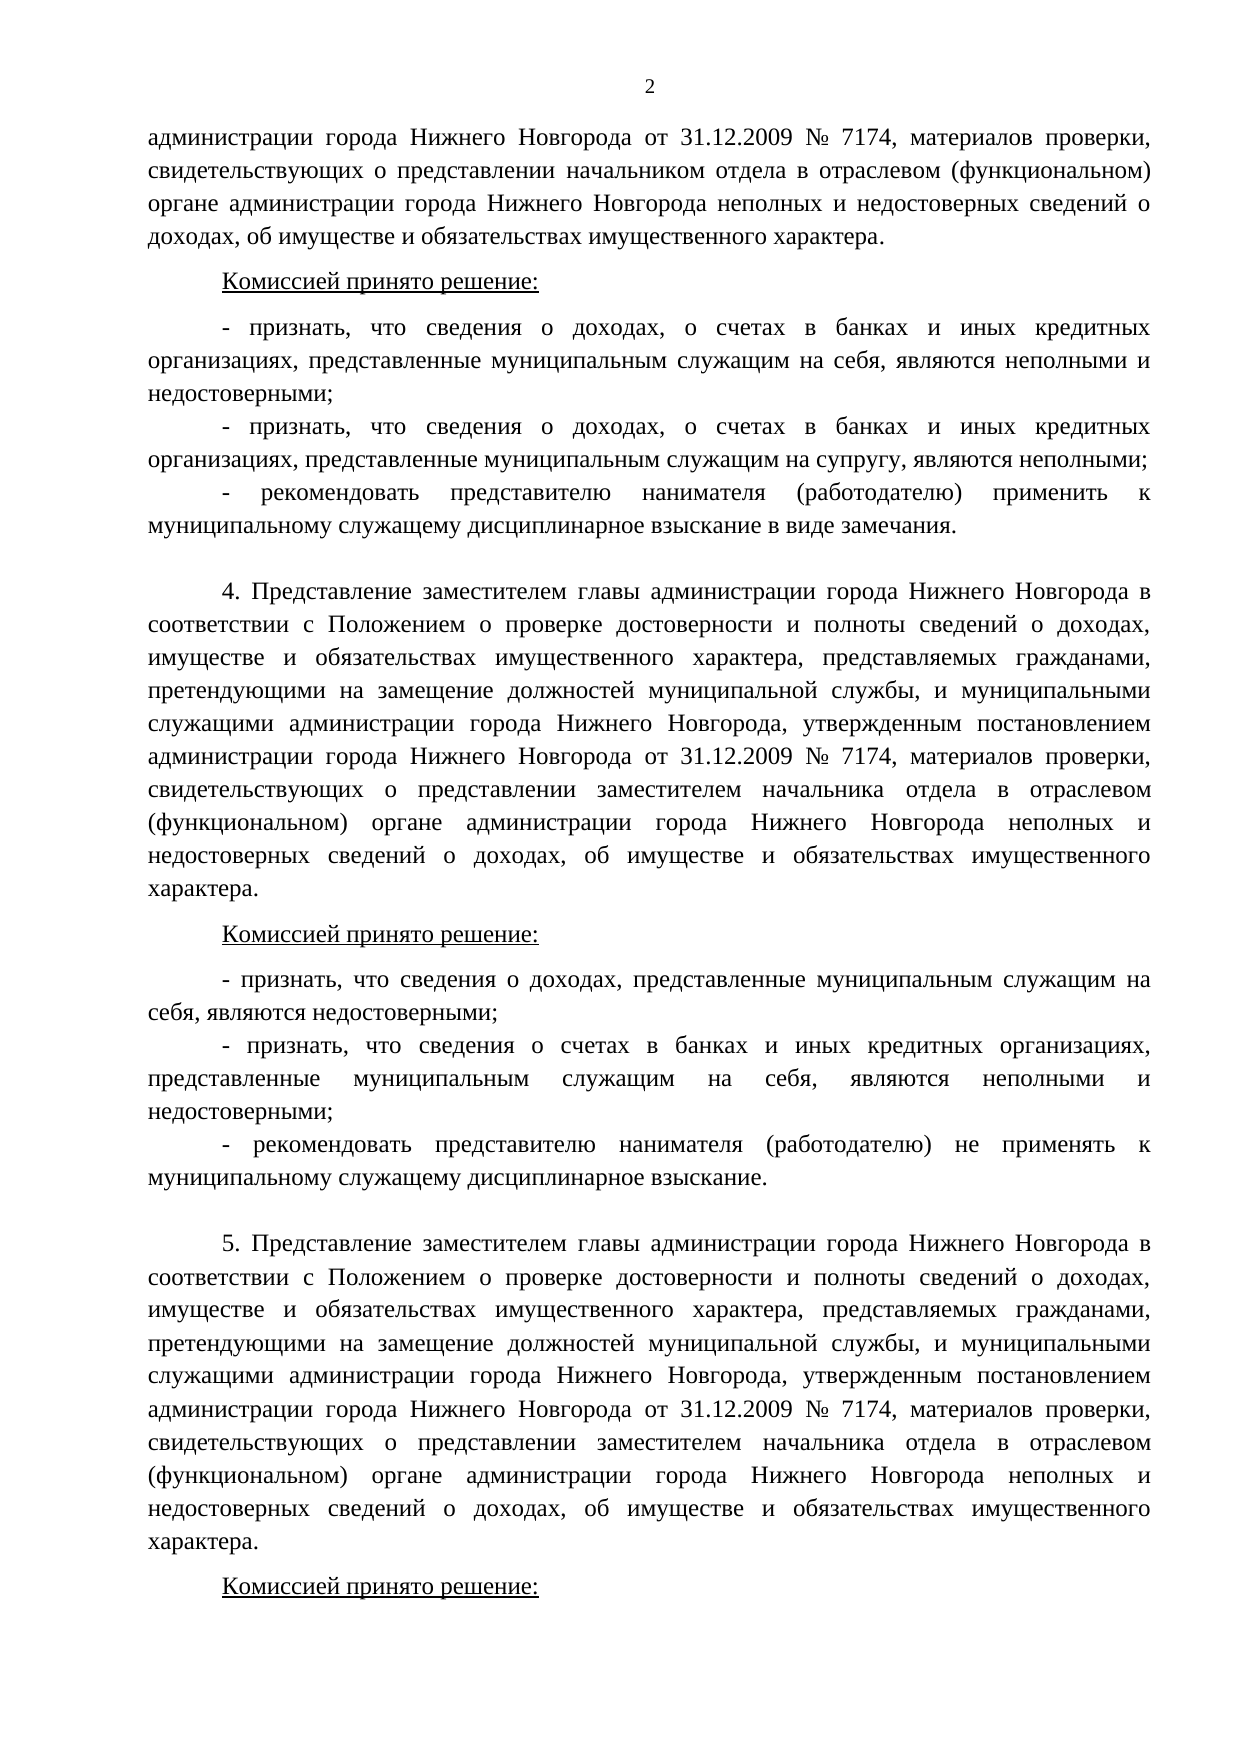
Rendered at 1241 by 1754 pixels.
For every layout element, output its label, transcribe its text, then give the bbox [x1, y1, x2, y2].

list - рекомендовать представителю нанимателя (работодателю) не применять к муниципальному служащему дисциплинарное взыскание. [148, 1129, 1152, 1191]
list Представление заместителем главы администрации города Нижнего Новгорода в соответствии с Положением о проверке достоверности и полноты сведений о доходах, имуществе и обязательствах имущественного характера, представляемых гражданами, претендующими на замещение должностей муниципальной службы, и муниципальными служащими администрации города Нижнего Новгорода, утвержденным постановлением администрации города Нижнего Новгорода от 31.12.2009 № 7174, материалов проверки, свидетельствующих о представлении заместителем начальника отдела в отраслевом (функциональном) органе администрации города Нижнего Новгорода неполных и недостоверных сведений о доходах, об имуществе и обязательствах имущественного характера. [148, 1228, 1152, 1554]
list - признать, что сведения о доходах, представленные муниципальным служащим на себя, являются недостоверными; [148, 964, 1152, 1026]
list - рекомендовать представителю нанимателя (работодателю) применить к муниципальному служащему дисциплинарное взыскание в виде замечания. [148, 477, 1152, 539]
text Комиссией принято решение: [222, 1571, 1152, 1600]
list Представление заместителем главы администрации города Нижнего Новгорода в соответствии с Положением о проверке достоверности и полноты сведений о доходах, имуществе и обязательствах имущественного характера, представляемых гражданами, претендующими на замещение должностей муниципальной службы, и муниципальными служащими администрации города Нижнего Новгорода, утвержденным постановлением администрации города Нижнего Новгорода от 31.12.2009 № 7174, материалов проверки, свидетельствующих о представлении заместителем начальника отдела в отраслевом (функциональном) органе администрации города Нижнего Новгорода неполных и недостоверных сведений о доходах, об имуществе и обязательствах имущественного характера. [148, 576, 1152, 902]
list - признать, что сведения о доходах, о счетах в банках и иных кредитных организациях, представленные муниципальным служащим на себя, являются неполными и недостоверными; [148, 312, 1152, 407]
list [148, 122, 1152, 250]
text Комиссией принято решение: [222, 266, 1152, 295]
list - признать, что сведения о доходах, о счетах в банках и иных кредитных организациях, представленные муниципальным служащим на супругу, являются неполными; [148, 411, 1152, 473]
list - признать, что сведения о счетах в банках и иных кредитных организациях, представленные муниципальным служащим на себя, являются неполными и недостоверными; [148, 1030, 1152, 1125]
text Комиссией принято решение: [222, 919, 1152, 948]
